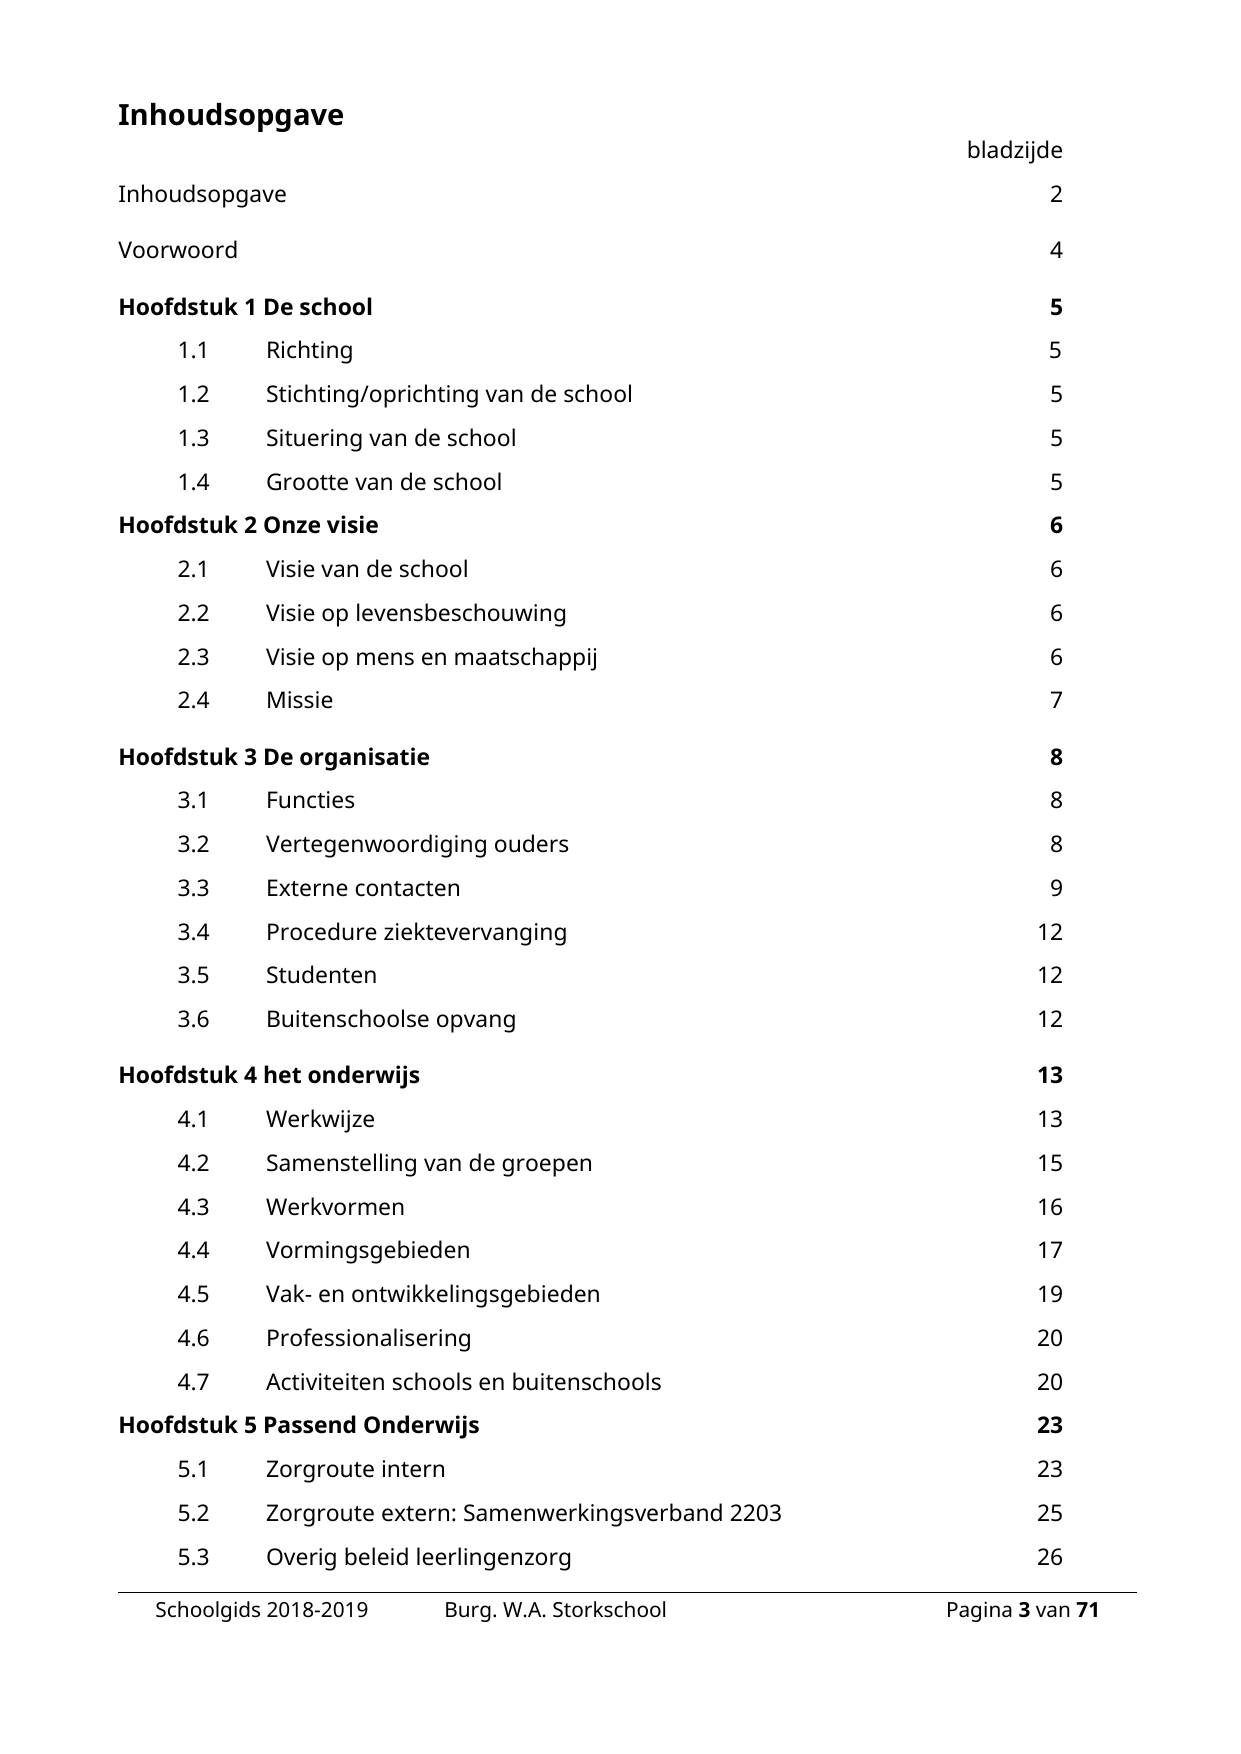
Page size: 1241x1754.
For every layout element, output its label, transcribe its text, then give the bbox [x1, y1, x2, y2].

text Hoofdstuk 2 Onze visie 6 [118, 509, 1137, 540]
text 3.2 Vertegenwoordiging ouders 8 [118, 828, 1137, 859]
text Hoofdstuk 1 De school 5 [118, 290, 1137, 322]
text 1.4 Grootte van de school 5 [177, 465, 1137, 497]
text 3.4 Procedure ziektevervanging 12 [118, 915, 1137, 947]
text 5.2 Zorgroute extern: Samenwerkingsverband 2203 25 [118, 1497, 1137, 1528]
text 4.2 Samenstelling van de groepen 15 [118, 1147, 1137, 1178]
text 5.3 Overig beleid leerlingenzorg 26 [118, 1540, 1137, 1572]
text Hoofdstuk 5 Passend Onderwijs 23 [118, 1409, 1137, 1440]
text 1.3 Situering van de school 5 [177, 422, 1137, 453]
text 1.1 Richting 5 [177, 334, 1137, 365]
text 4.5 Vak- en ontwikkelingsgebieden 19 [118, 1278, 1137, 1309]
text bladzijde [118, 134, 1137, 165]
text 5.1 Zorgroute intern 23 [118, 1453, 1137, 1484]
text Voorwoord 4 [118, 234, 1137, 265]
text 1.2 Stichting/oprichting van de school 5 [177, 378, 1137, 409]
text 3.6 Buitenschoolse opvang 12 [118, 1003, 1137, 1034]
text 4.4 Vormingsgebieden 17 [118, 1234, 1137, 1265]
text Inhoudsopgave 2 [118, 178, 1137, 209]
text 3.3 Externe contacten 9 [118, 872, 1137, 903]
text 3.5 Studenten 12 [118, 959, 1137, 990]
text Inhoudsopgave [118, 94, 1137, 134]
text 3.1 Functies 8 [118, 784, 1137, 815]
text Hoofdstuk 4 het onderwijs 13 [118, 1059, 1137, 1090]
text Hoofdstuk 3 De organisatie 8 [118, 740, 1137, 772]
text 2.2 Visie op levensbeschouwing 6 [118, 597, 1137, 628]
text 4.7 Activiteiten schools en buitenschools 20 [118, 1365, 1137, 1397]
text 4.6 Professionalisering 20 [118, 1322, 1137, 1353]
text 2.4 Missie 7 [118, 684, 1137, 715]
text 4.1 Werkwijze 13 [118, 1103, 1137, 1134]
text 2.1 Visie van de school 6 [118, 553, 1137, 584]
text 2.3 Visie op mens en maatschappij 6 [118, 640, 1137, 672]
text 4.3 Werkvormen 16 [118, 1190, 1137, 1222]
